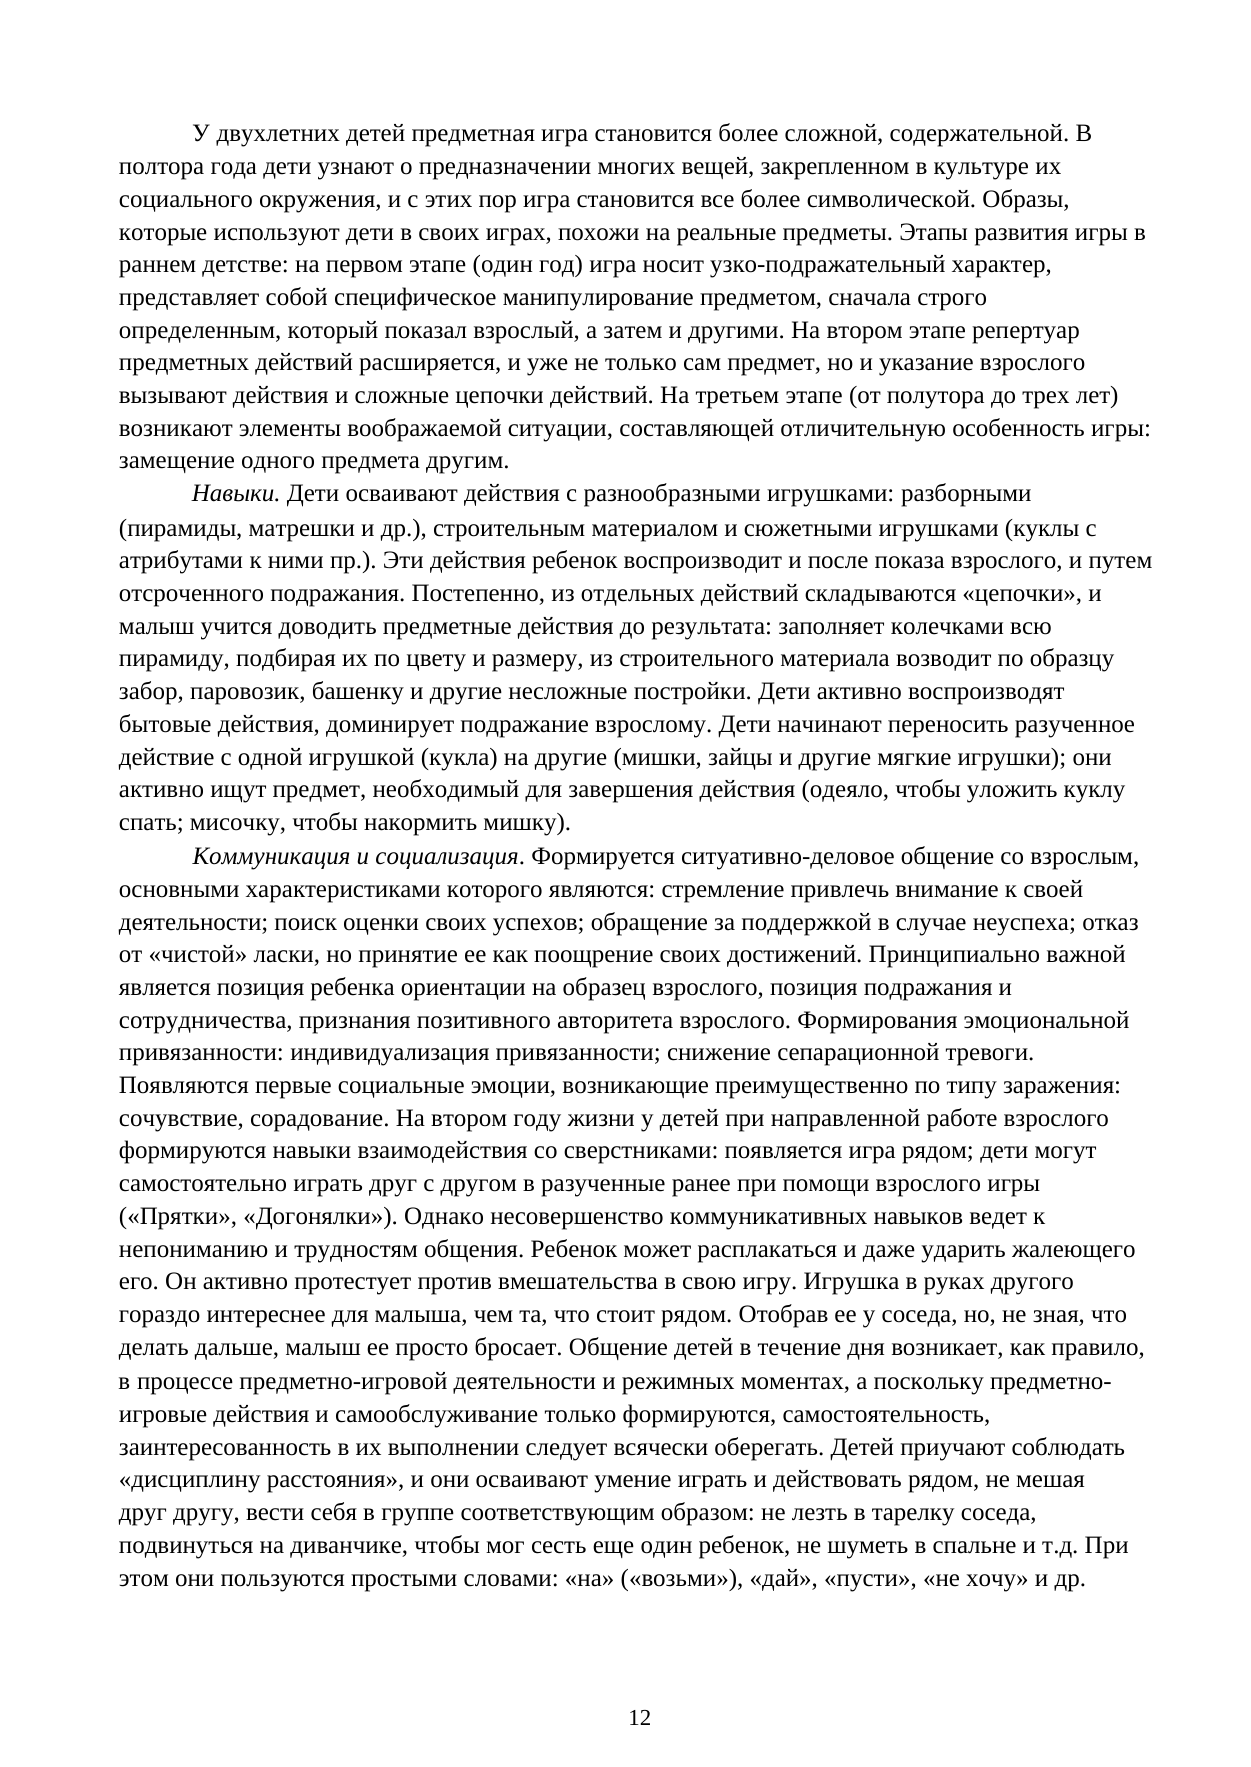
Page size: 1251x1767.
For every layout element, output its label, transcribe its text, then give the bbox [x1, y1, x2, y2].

text Навыки. Дети осваивают действия с разнообразными игрушками: разборными [192, 478, 1154, 507]
list процессе предметно-игровой деятельности и режимных моментах, а поскольку предметно-игровые действия и самообслуживание только формируются, самостоятельность, заинтересованность в их выполнении следует всячески оберегать. Детей приучают соблюдать «дисциплину расстояния», и они осваивают умение играть и действовать рядом, не мешая друг другу, вести себя в группе соответствующим образом: не лезть в тарелку соседа, подвинуться на диванчике, чтобы мог сесть еще один ребенок, не шуметь в спальне и т.д. При этом они пользуются простыми словами: «на» («возьми»), «дай», «пусти», «не хочу» и др. [118, 1366, 1129, 1591]
text (пирамиды, матрешки и др.), строительным материалом и сюжетными игрушками (куклы с атрибутами к ними пр.). Эти действия ребенок воспроизводит и после показа взрослого, и путем отсроченного подражания. Постепенно, из отдельных действий складываются «цепочки», и малыш учится доводить предметные действия до результата: заполняет колечками всю пирамиду, подбирая их по цвету и размеру, из строительного материала возводит по образцу забор, паровозик, башенку и другие несложные постройки. Дети активно воспроизводят бытовые действия, доминирует подражание взрослому. Дети начинают переносить разученное действие с одной игрушкой (кукла) на другие (мишки, зайцы и другие мягкие игрушки); они активно ищут предмет, необходимый для завершения действия (одеяло, чтобы уложить куклу спать; мисочку, чтобы накормить мишку). [119, 513, 1154, 836]
list двухлетних детей предметная игра становится более сложной, содержательной. В полтора года дети узнают о предназначении многих вещей, закрепленном в культуре их социального окружения, и с этих пор игра становится все более символической. Образы, которые используют дети в своих играх, похожи на реальные предметы. Этапы развития игры в раннем детстве: на первом этапе (один год) игра носит узко-подражательный характер, представляет собой специфическое манипулирование предметом, сначала строго определенным, который показал взрослый, а затем и другими. На втором этапе репертуар предметных действий расширяется, и уже не только сам предмет, но и указание взрослого вызывают действия и сложные цепочки действий. На третьем этапе (от полутора до трех лет) возникают элементы воображаемой ситуации, составляющей отличительную особенность игры: замещение одного предмета другим. [119, 118, 1152, 474]
text 12 [118, 1704, 1161, 1730]
text Коммуникация и социализация. Формируется ситуативно-деловое общение со взрослым, основными характеристиками которого являются: стремление привлечь внимание к своей деятельности; поиск оценки своих успехов; обращение за поддержкой в случае неуспеха; отказ от «чистой» ласки, но принятие ее как поощрение своих достижений. Принципиально важной является позиция ребенка ориентации на образец взрослого, позиция подражания и сотрудничества, признания позитивного авторитета взрослого. Формирования эмоциональной привязанности: индивидуализация привязанности; снижение сепарационной тревоги. Появляются первые социальные эмоции, возникающие преимущественно по типу заражения: сочувствие, сорадование. На втором году жизни у детей при направленной работе взрослого формируются навыки взаимодействия со сверстниками: появляется игра рядом; дети могут самостоятельно играть друг с другом в разученные ранее при помощи взрослого игры («Прятки», «Догонялки»). Однако несовершенство коммуникативных навыков ведет к непониманию и трудностям общения. Ребенок может расплакаться и даже ударить жалеющего его. Он активно протестует против вмешательства в свою игру. Игрушка в руках другого гораздо интереснее для малыша, чем та, что стоит рядом. Отобрав ее у соседа, но, не зная, что делать дальше, малыш ее просто бросает. Общение детей в течение дня возникает, как правило, [119, 841, 1148, 1361]
